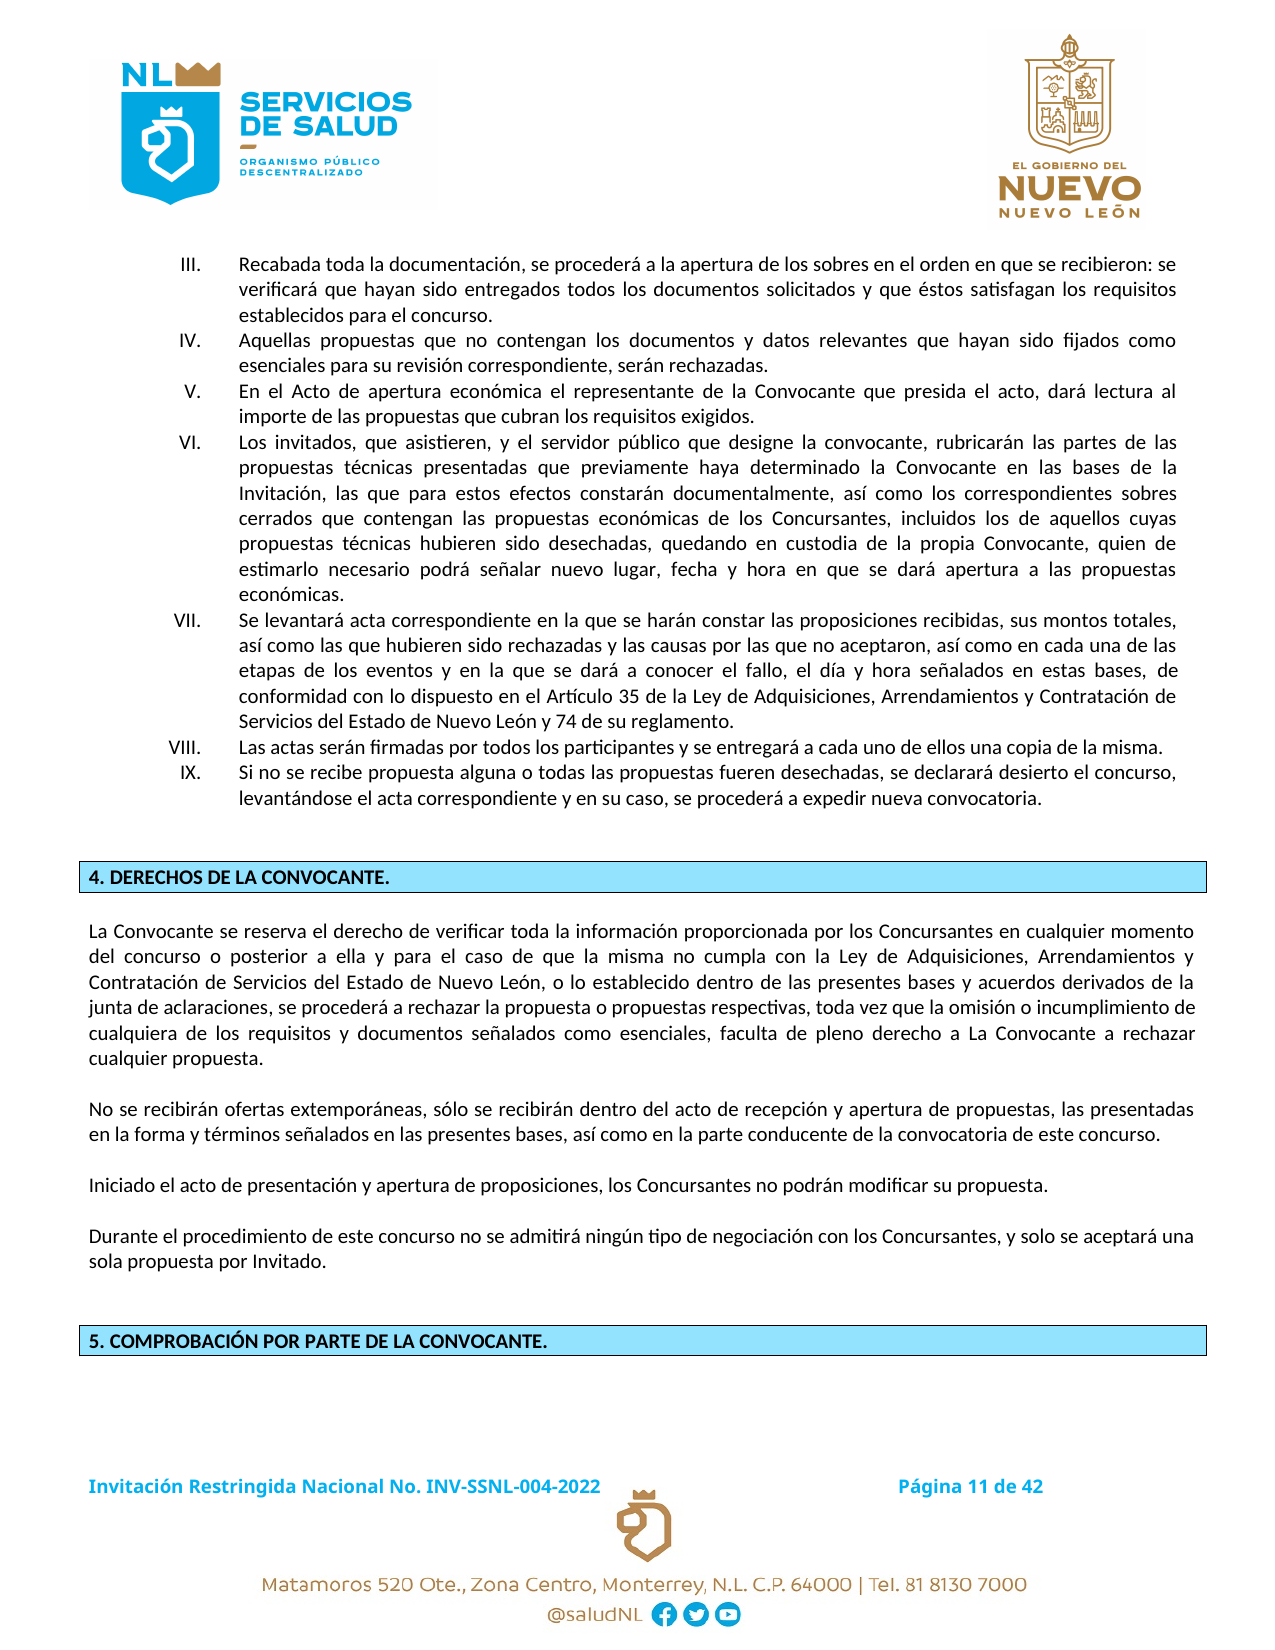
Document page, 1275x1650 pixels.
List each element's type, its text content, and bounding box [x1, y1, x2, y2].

text Durante el procedimiento de este concurso no se admitirá ningún tipo de negociación con los Concursantes, y solo se aceptará una sola propuesta por Invitado. [89, 1223, 1197, 1274]
list Las actas serán firmadas por todos los participantes y se entregará a cada uno de ellos una copia de la misma. [201, 734, 1178, 759]
text 5. COMPROBACIÓN POR PARTE DE LA CONVOCANTE. [80, 1326, 1206, 1355]
list Aquellas propuestas que no contengan los documentos y datos relevantes que hayan sido fijados como esenciales para su revisión correspondiente, serán rechazadas. [201, 327, 1178, 378]
list En el Acto de apertura económica el representante de la Convocante que presida el acto, dará lectura al importe de las propuestas que cubran los requisitos exigidos. [201, 378, 1178, 429]
text No se recibirán ofertas extemporáneas, sólo se recibirán dentro del acto de recepción y apertura de propuestas, las presentadas en la forma y términos señalados en las presentes bases, así como en la parte conducente de la convocatoria de este concurso. [89, 1096, 1197, 1147]
picture [88, 59, 438, 210]
text 4. DERECHOS DE LA CONVOCANTE. [80, 862, 1206, 892]
text Iniciado el acto de presentación y apertura de proposiciones, los Concursantes no podrán modificar su propuesta. [89, 1172, 1197, 1198]
list Si no se recibe propuesta alguna o todas las propuestas fueren desechadas, se declarará desierto el concurso, levantándose el acta correspondiente y en su caso, se procederá a expedir nueva convocatoria. [201, 759, 1178, 810]
list Los invitados, que asistieren, y el servidor público que designe la convocante, rubricarán las partes de las propuestas técnicas presentadas que previamente haya determinado la Convocante en las bases de la Invitación, las que para estos efectos constarán documentalmente, así como los correspondientes sobres cerrados que contengan las propuestas económicas de los Concursantes, incluidos los de aquellos cuyas propuestas técnicas hubieren sido desechadas, quedando en custodia de la propia Convocante, quien de estimarlo necesario podrá señalar nuevo lugar, fecha y hora en que se dará apertura a las propuestas económicas. [201, 429, 1178, 607]
list Recabada toda la documentación, se procederá a la apertura de los sobres en el orden en que se recibieron: se verificará que hayan sido entregados todos los documentos solicitados y que éstos satisfagan los requisitos establecidos para el concurso. [201, 251, 1178, 327]
picture [987, 29, 1147, 230]
list Se levantará acta correspondiente en la que se harán constar las proposiciones recibidas, sus montos totales, así como las que hubieren sido rechazadas y las causas por las que no aceptaron, así como en cada una de las etapas de los eventos y en la que se dará a conocer el fallo, el día y hora señalados en estas bases, de conformidad con lo dispuesto en el Artículo 35 de la Ley de Adquisiciones, Arrendamientos y Contratación de Servicios del Estado de Nuevo León y 74 de su reglamento. [201, 607, 1178, 734]
text La Convocante se reserva el derecho de verificar toda la información proporcionada por los Concursantes en cualquier momento del concurso o posterior a ella y para el caso de que la misma no cumpla con la Ley de Adquisiciones, Arrendamientos y Contratación de Servicios del Estado de Nuevo León, o lo establecido dentro de las presentes bases y acuerdos derivados de la junta de aclaraciones, se procederá a rechazar la propuesta o propuestas respectivas, toda vez que la omisión o incumplimiento de cualquiera de los requisitos y documentos señalados como esenciales, faculta de pleno derecho a La Convocante a rechazar cualquier propuesta. [89, 918, 1197, 1071]
picture [0, 1472, 1275, 1642]
